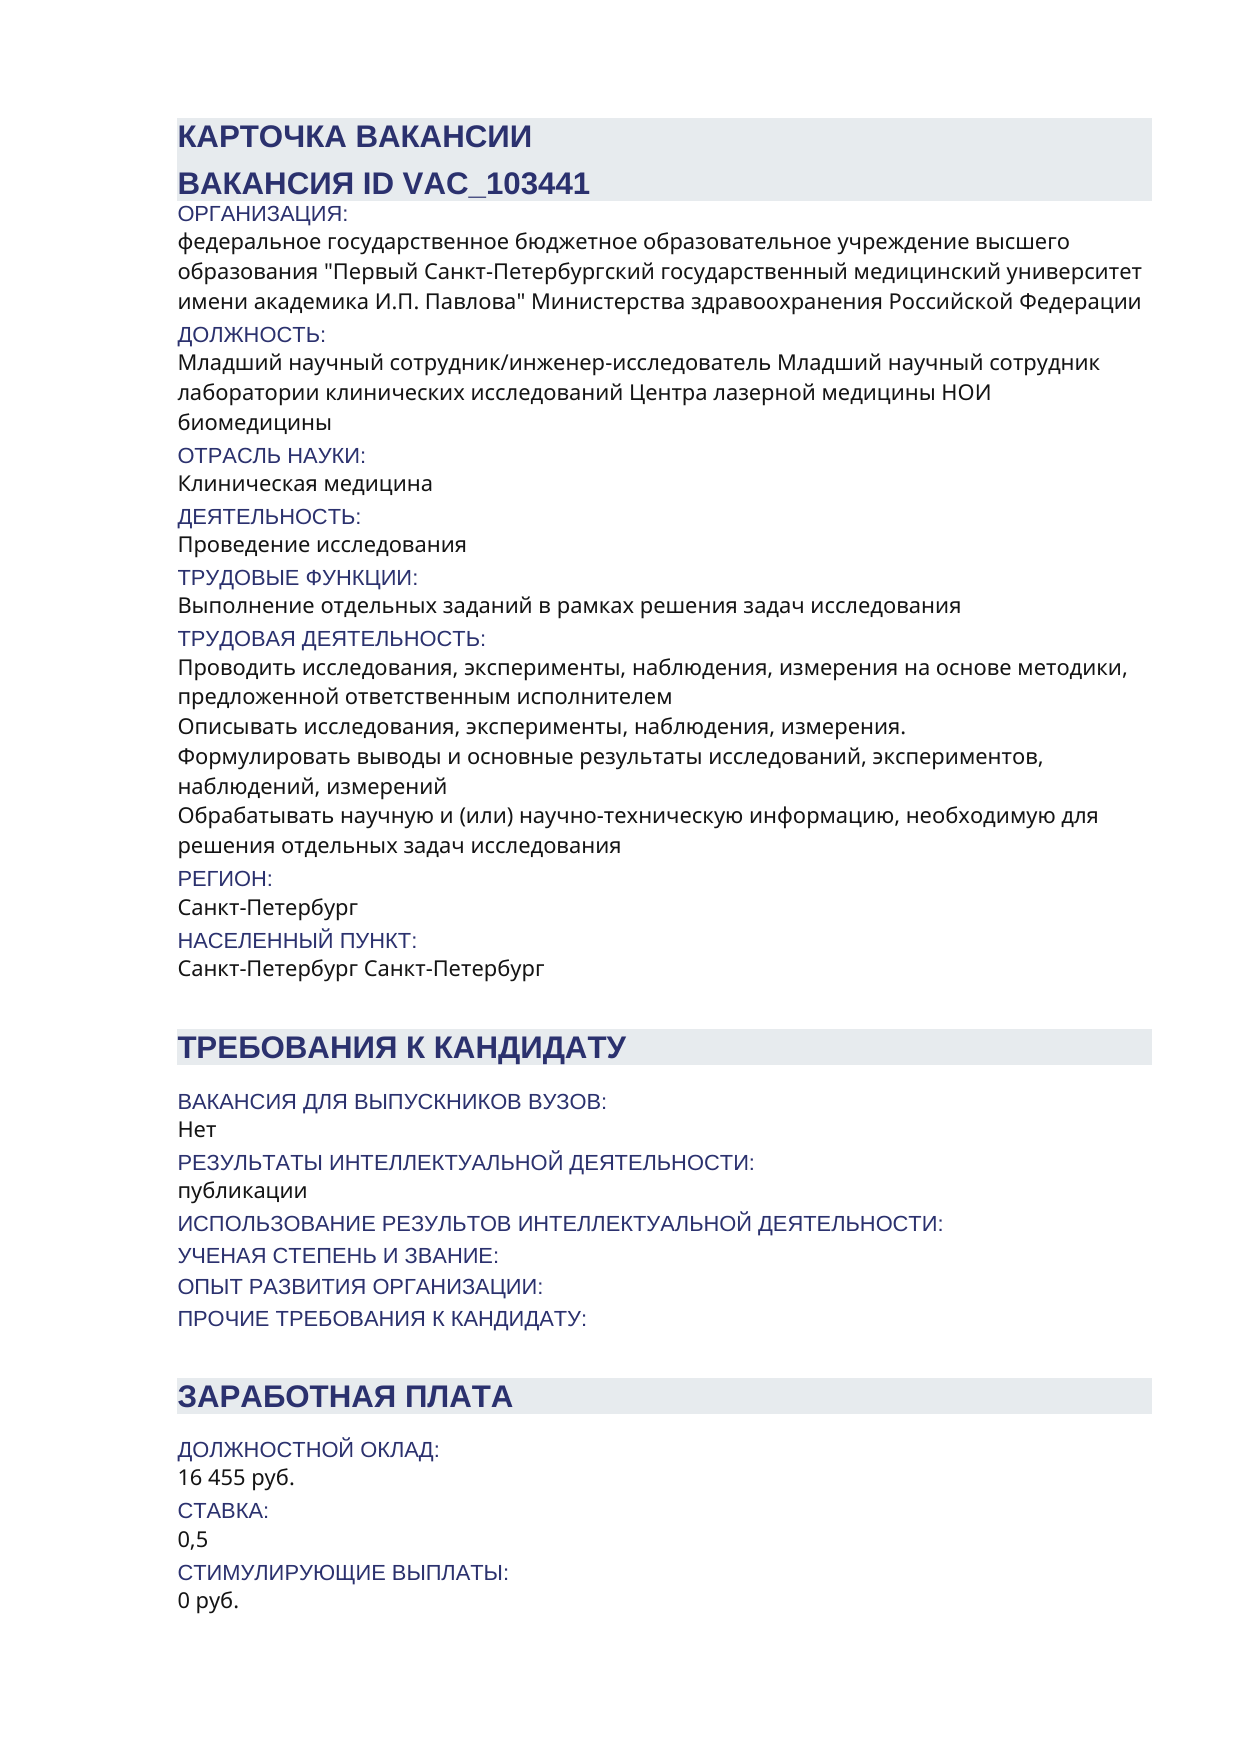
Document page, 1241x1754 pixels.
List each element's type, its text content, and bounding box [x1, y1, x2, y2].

text ДЕЯТЕЛЬНОСТЬ: [177, 504, 1152, 529]
text ВАКАНСИЯ ID VAC_103441 [177, 165, 1152, 201]
text ВАКАНСИЯ ДЛЯ ВЫПУСКНИКОВ ВУЗОВ: [177, 1089, 1152, 1114]
text Клиническая медицина [177, 468, 1152, 498]
text публикации [177, 1175, 1152, 1205]
text СТАВКА: [177, 1498, 1152, 1524]
text 16 455 руб. [177, 1462, 1152, 1492]
text 0 руб. [177, 1585, 1152, 1615]
text ТРУДОВЫЕ ФУНКЦИИ: [177, 565, 1152, 590]
text ОРГАНИЗАЦИЯ: [177, 201, 1152, 226]
text федеральное государственное бюджетное образовательное учреждение высшего образования "Первый Санкт-Петербургский государственный медицинский университет имени академика И.П. Павлова" Министерства здравоохранения Российской Федерации [177, 226, 1152, 316]
text СТИМУЛИРУЮЩИЕ ВЫПЛАТЫ: [177, 1560, 1152, 1585]
text ДОЛЖНОСТЬ: [177, 322, 1152, 347]
text РЕГИОН: [177, 866, 1152, 892]
text Санкт-Петербург [177, 892, 1152, 921]
text КАРТОЧКА ВАКАНСИИ [177, 118, 1152, 154]
text Выполнение отдельных заданий в рамках решения задач исследования [177, 590, 1152, 620]
text Санкт-Петербург Санкт-Петербург [177, 953, 1152, 983]
text Нет [177, 1114, 1152, 1144]
text ДОЛЖНОСТНОЙ ОКЛАД: [177, 1437, 1152, 1462]
text Проводить исследования, эксперименты, наблюдения, измерения на основе методики, предложенной ответственным исполнителем Описывать исследования, эксперименты, наблюдения, измерения. Формулировать выводы и основные результаты исследований, экспериментов, наблюдений, измерений Обрабатывать научную и (или) научно-техническую информацию, необходимую для решения отдельных задач исследования [177, 652, 1152, 860]
text Младший научный сотрудник/инженер-исследователь Младший научный сотрудник лаборатории клинических исследований Центра лазерной медицины НОИ биомедицины [177, 347, 1152, 436]
text РЕЗУЛЬТАТЫ ИНТЕЛЛЕКТУАЛЬНОЙ ДЕЯТЕЛЬНОСТИ: [177, 1150, 1152, 1175]
text ИСПОЛЬЗОВАНИЕ РЕЗУЛЬТОВ ИНТЕЛЛЕКТУАЛЬНОЙ ДЕЯТЕЛЬНОСТИ: [177, 1211, 1152, 1237]
text ТРУДОВАЯ ДЕЯТЕЛЬНОСТЬ: [177, 626, 1152, 652]
text 0,5 [177, 1524, 1152, 1553]
text УЧЕНАЯ СТЕПЕНЬ И ЗВАНИЕ: [177, 1243, 1152, 1268]
text Проведение исследования [177, 529, 1152, 559]
text ПРОЧИЕ ТРЕБОВАНИЯ К КАНДИДАТУ: [177, 1306, 1152, 1331]
text НАСЕЛЕННЫЙ ПУНКТ: [177, 928, 1152, 953]
text ОПЫТ РАЗВИТИЯ ОРГАНИЗАЦИИ: [177, 1274, 1152, 1299]
text ОТРАСЛЬ НАУКИ: [177, 443, 1152, 468]
text ТРЕБОВАНИЯ К КАНДИДАТУ [177, 1029, 1152, 1065]
text ЗАРАБОТНАЯ ПЛАТА [177, 1378, 1152, 1414]
